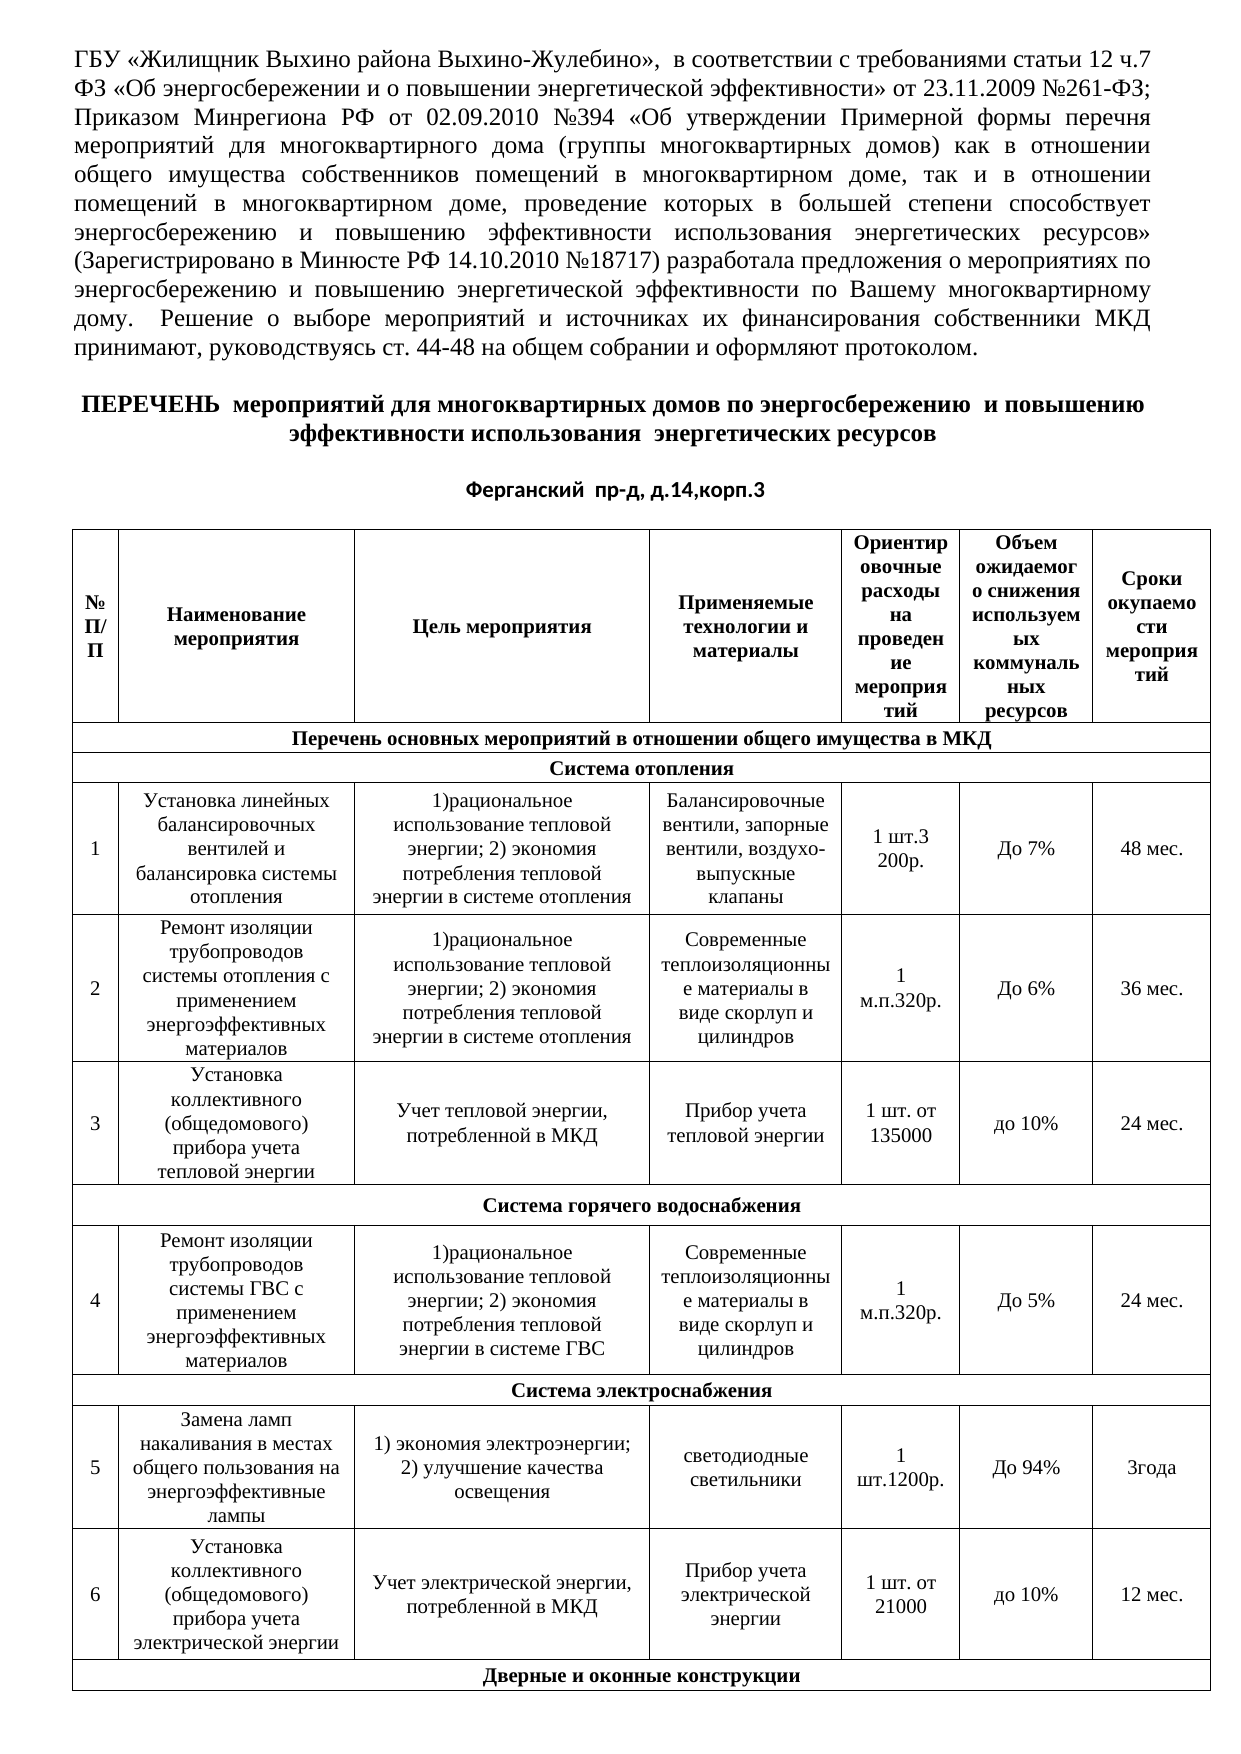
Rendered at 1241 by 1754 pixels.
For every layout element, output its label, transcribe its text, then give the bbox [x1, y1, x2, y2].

table_cell До 6% [960, 915, 1092, 1061]
table_cell до 10% [960, 1062, 1092, 1183]
text ГБУ «Жилищник Выхино района Выхино-Жулебино», в соответствии с требованиями статьи 12 ч.7 ФЗ «Об энергосбережении и о повышении энергетической эффективности» от 23.11.2009 №261-ФЗ; Приказом Минрегиона РФ от 02.09.2010 №394 «Об утверждении Примерной формы перечня мероприятий для многоквартирного дома (группы многоквартирных домов) как в отношении общего имущества собственников помещений в многоквартирном доме, так и в отношении помещений в многоквартирном доме, проведение которых в большей степени способствует энергосбережению и повышению эффективности использования энергетических ресурсов» (Зарегистрировано в Минюсте РФ 14.10.2010 №18717) разработала предложения о мероприятиях по энергосбережению и повышению энергетической эффективности по Вашему многоквартирному дому. Решение о выборе мероприятий и источниках их финансирования собственники МКД принимают, руководствуясь ст. 44-48 на общем собрании и оформляют протоколом. [74, 44, 1152, 361]
table_cell Современные теплоизоляционные материалы в виде скорлуп и цилиндров [650, 915, 841, 1061]
table_cell светодиодные светильники [650, 1406, 841, 1528]
table_cell 1) экономия электроэнергии; 2) улучшение качества освещения [355, 1406, 649, 1528]
table_cell 24 мес. [1093, 1062, 1210, 1183]
table_header Цель мероприятия [355, 530, 649, 722]
table_cell Система электроснабжения [73, 1375, 1210, 1405]
table_cell 1)рациональное использование тепловой энергии; 2) экономия потребления тепловой энергии в системе ГВС [355, 1226, 649, 1374]
table_cell Замена ламп накаливания в местах общего пользования на энергоэффективные лампы [119, 1406, 354, 1528]
table_cell 1 м.п.320р. [842, 1226, 959, 1374]
table_cell 5 [73, 1406, 118, 1528]
table_cell 1 шт. от 21000 [842, 1529, 959, 1659]
table_cell До 5% [960, 1226, 1092, 1374]
table_header Ориентировочные расходы на проведение мероприятий [842, 530, 959, 722]
table_cell до 10% [960, 1529, 1092, 1659]
table_cell 2 [73, 915, 118, 1061]
table_cell Учет тепловой энергии, потребленной в МКД [355, 1062, 649, 1183]
table_cell 1)рациональное использование тепловой энергии; 2) экономия потребления тепловой энергии в системе отопления [355, 783, 649, 913]
table_header Применяемые технологии и материалы [650, 530, 841, 722]
table_cell 36 мес. [1093, 915, 1210, 1061]
table_cell 1 [73, 783, 118, 913]
table_cell Прибор учета электрической энергии [650, 1529, 841, 1659]
table_cell Прибор учета тепловой энергии [650, 1062, 841, 1183]
table_cell Перечень основных мероприятий в отношении общего имущества в МКД [73, 723, 1210, 752]
table_header Объем ожидаемого снижения используемых коммунальных ресурсов [960, 530, 1092, 722]
table_cell 3года [1093, 1406, 1210, 1528]
table_cell Система горячего водоснабжения [73, 1185, 1210, 1225]
table_header Наименование мероприятия [119, 530, 354, 722]
table_cell 1)рациональное использование тепловой энергии; 2) экономия потребления тепловой энергии в системе отопления [355, 915, 649, 1061]
table_cell 1 шт.1200р. [842, 1406, 959, 1528]
table_cell Ремонт изоляции трубопроводов системы отопления с применением энергоэффективных материалов [119, 915, 354, 1061]
table_cell 1 м.п.320р. [842, 915, 959, 1061]
table_cell Современные теплоизоляционные материалы в виде скорлуп и цилиндров [650, 1226, 841, 1374]
table_cell Дверные и оконные конструкции [73, 1660, 1210, 1690]
table_cell 48 мес. [1093, 783, 1210, 913]
table_cell Система отопления [73, 753, 1210, 782]
table_cell 3 [73, 1062, 118, 1183]
table_cell До 7% [960, 783, 1092, 913]
table_cell Ремонт изоляции трубопроводов системы ГВС с применением энергоэффективных материалов [119, 1226, 354, 1374]
table_header № П/П [73, 530, 118, 722]
table_cell 12 мес. [1093, 1529, 1210, 1659]
text Ферганский пр-д, д.14,корп.3 [74, 476, 1152, 504]
table_header Сроки окупаемости мероприятий [1093, 530, 1210, 722]
table_cell До 94% [960, 1406, 1092, 1528]
table_cell 1 шт.3 200р. [842, 783, 959, 913]
table_cell Балансировочные вентили, запорные вентили, воздухо-выпускные клапаны [650, 783, 841, 913]
table_cell 1 шт. от 135000 [842, 1062, 959, 1183]
table_cell 4 [73, 1226, 118, 1374]
table_cell Установка линейных балансировочных вентилей и балансировка системы отопления [119, 783, 354, 913]
table_cell Установка коллективного (общедомового) прибора учета электрической энергии [119, 1529, 354, 1659]
table_cell 24 мес. [1093, 1226, 1210, 1374]
table_cell Установка коллективного (общедомового) прибора учета тепловой энергии [119, 1062, 354, 1183]
table_cell Учет электрической энергии, потребленной в МКД [355, 1529, 649, 1659]
text ПЕРЕЧЕНЬ мероприятий для многоквартирных домов по энергосбережению и повышению эффективности использования энергетических ресурсов [74, 389, 1152, 447]
table_cell 6 [73, 1529, 118, 1659]
